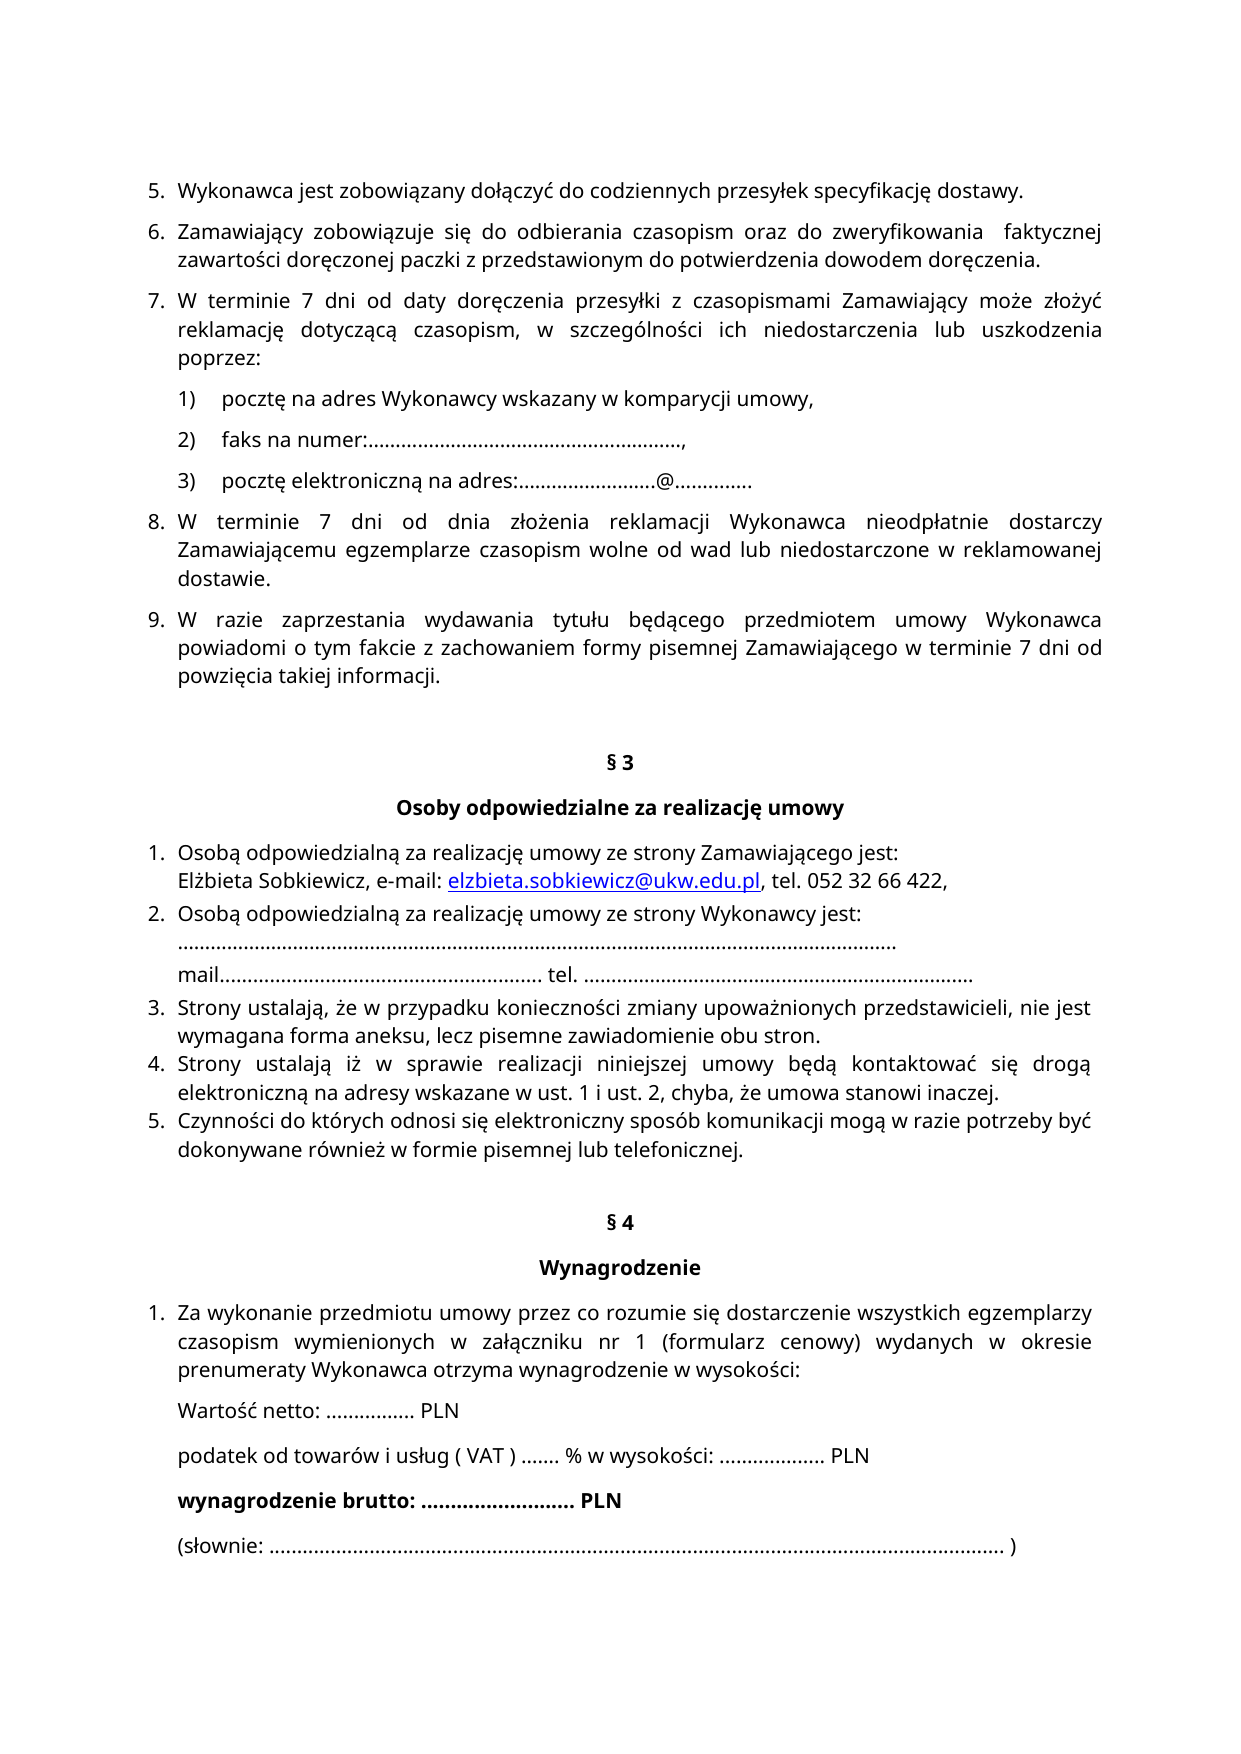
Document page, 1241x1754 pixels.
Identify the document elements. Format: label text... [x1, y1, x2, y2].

list Strony ustalają, że w przypadku konieczności zmiany upoważnionych przedstawicieli, nie jest wymagana forma aneksu, lecz pisemne zawiadomienie obu stron. [148, 993, 1093, 1049]
list Strony ustalają iż w sprawie realizacji niniejszej umowy będą kontaktować się drogą elektroniczną na adresy wskazane w ust. 1 i ust. 2, chyba, że umowa stanowi inaczej. [148, 1049, 1093, 1106]
text mail.......................................................... tel. …………………………………………………………..… [177, 960, 1093, 988]
list Osobą odpowiedzialną za realizację umowy ze strony Wykonawcy jest: [148, 899, 1093, 927]
text Osoby odpowiedzialne za realizację umowy [148, 793, 1093, 821]
list W terminie 7 dni od daty doręczenia przesyłki z czasopismami Zamawiający może złożyć reklamację dotyczącą czasopism, w szczególności ich niedostarczenia lub uszkodzenia poprzez: [148, 286, 1103, 372]
list Czynności do których odnosi się elektroniczny sposób komunikacji mogą w razie potrzeby być dokonywane również w formie pisemnej lub telefonicznej. [148, 1106, 1093, 1163]
list Zamawiający zobowiązuje się do odbierania czasopism oraz do zweryfikowania faktycznej zawartości doręczonej paczki z przedstawionym do potwierdzenia dowodem doręczenia. [148, 217, 1103, 274]
text (słownie: .................................................................................................................................... ) [177, 1532, 1093, 1560]
list Za wykonanie przedmiotu umowy przez co rozumie się dostarczenie wszystkich egzemplarzy czasopism wymienionych w załączniku nr 1 (formularz cenowy) wydanych w okresie prenumeraty Wykonawca otrzyma wynagrodzenie w wysokości: [148, 1298, 1093, 1384]
text ………………………………………………………………………………………………………………….. [177, 927, 1093, 956]
list Wykonawca jest zobowiązany dołączyć do codziennych przesyłek specyfikację dostawy. [148, 176, 1103, 204]
list Osobą odpowiedzialną za realizację umowy ze strony Zamawiającego jest: [148, 838, 1093, 866]
text podatek od towarów i usług ( VAT ) ……. % w wysokości: ................... PLN [177, 1441, 1093, 1470]
list W terminie 7 dni od dnia złożenia reklamacji Wykonawca nieodpłatnie dostarczy Zamawiającemu egzemplarze czasopism wolne od wad lub niedostarczone w reklamowanej dostawie. [148, 507, 1103, 592]
text wynagrodzenie brutto: .......................... PLN [177, 1487, 1093, 1515]
list pocztę na adres Wykonawcy wskazany w komparycji umowy, [177, 384, 1103, 413]
list pocztę elektroniczną na adres:…………………….@.............. [177, 466, 1103, 494]
text § 3 [148, 748, 1093, 776]
list W razie zaprzestania wydawania tytułu będącego przedmiotem umowy Wykonawca powiadomi o tym fakcie z zachowaniem formy pisemnej Zamawiającego w terminie 7 dni od powzięcia takiej informacji. [148, 605, 1103, 690]
text Wartość netto: ................ PLN [177, 1396, 1093, 1425]
text Wynagrodzenie [148, 1253, 1093, 1282]
text § 4 [148, 1208, 1093, 1237]
text Elżbieta Sobkiewicz, e-mail: elzbieta.sobkiewicz@ukw.edu.pl, tel. 052 32 66 422, [177, 866, 1093, 895]
list faks na numer:…………………………………………………, [177, 425, 1103, 453]
